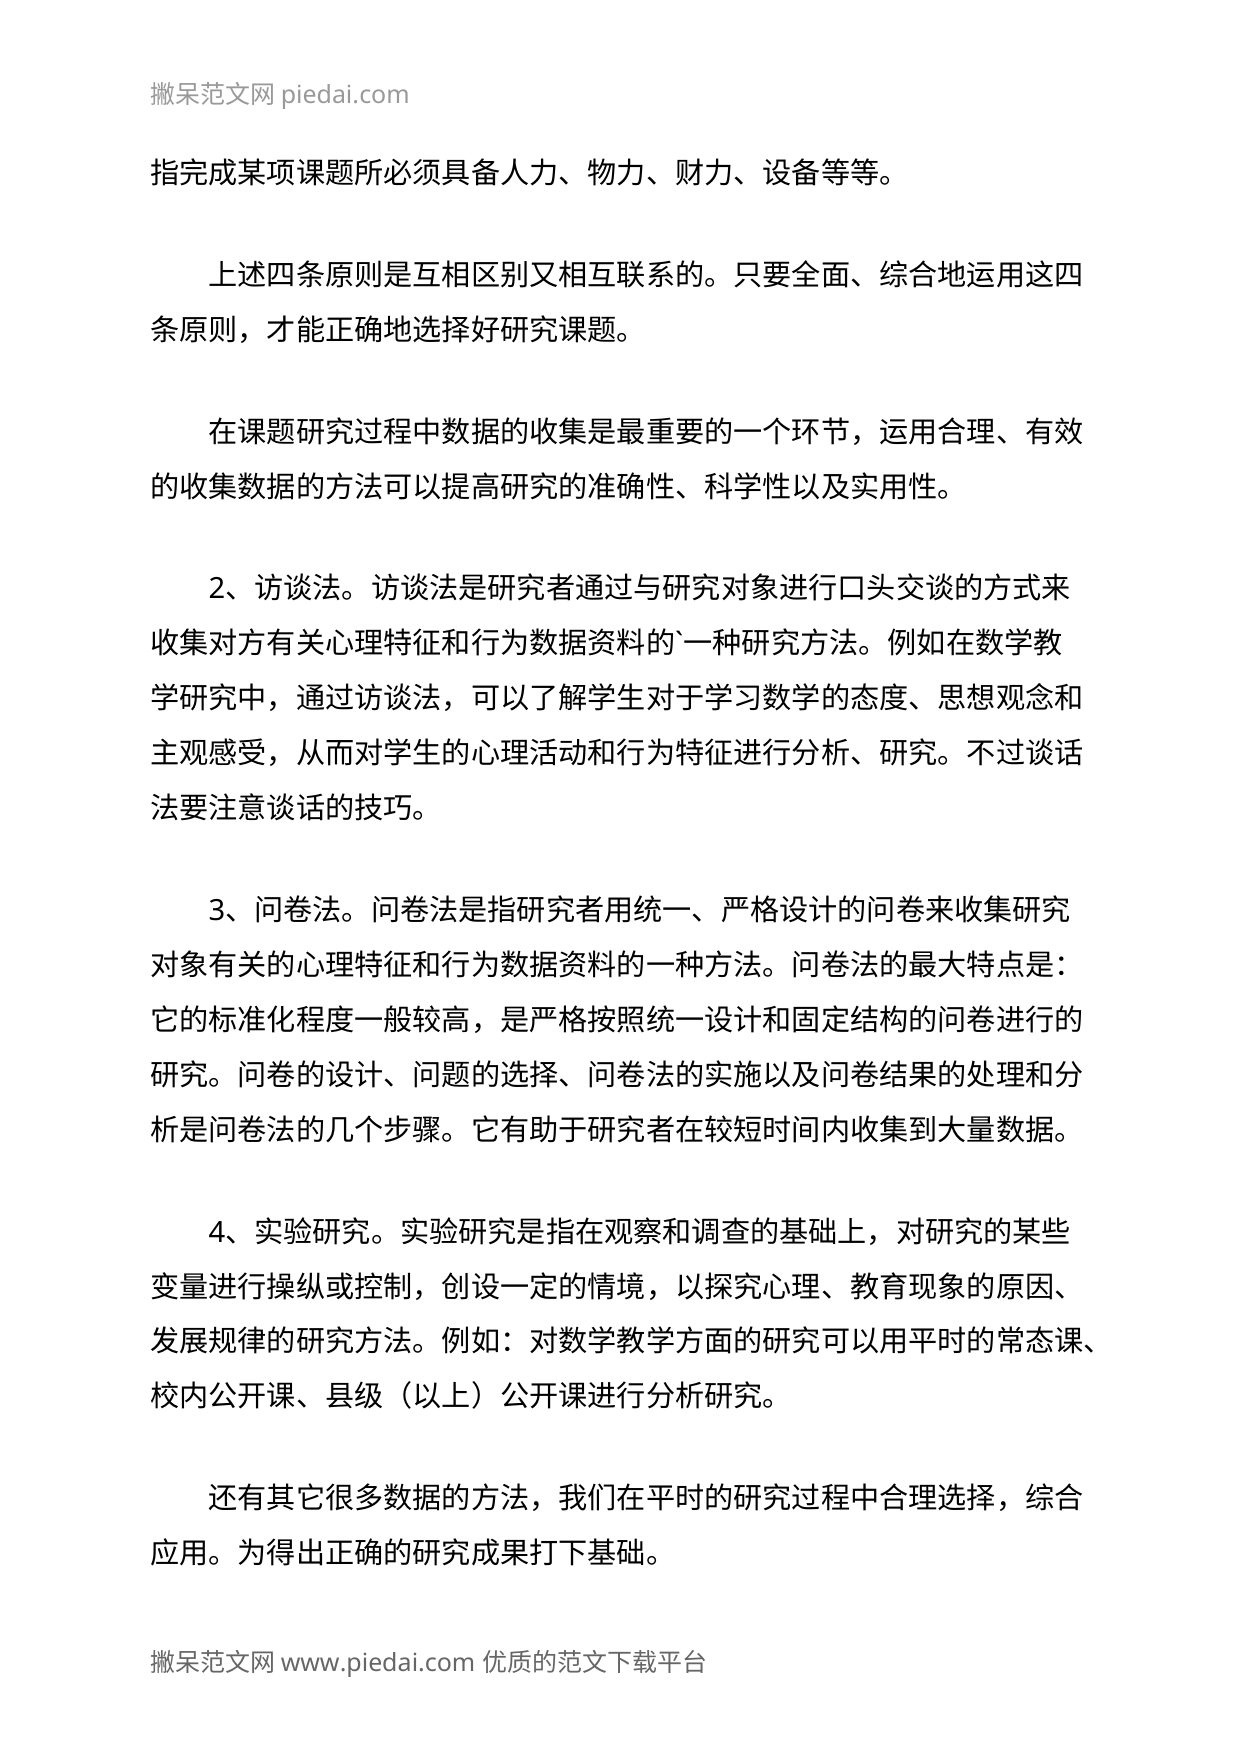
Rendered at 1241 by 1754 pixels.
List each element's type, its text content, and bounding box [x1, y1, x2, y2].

text 在课题研究过程中数据的收集是最重要的一个环节，运用合理、有效的收集数据的方法可以提高研究的准确性、科学性以及实用性。 [150, 408, 1090, 506]
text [150, 150, 1090, 192]
text 4、实验研究。实验研究是指在观察和调查的基础上，对研究的某些变量进行操纵或控制，创设一定的情境，以探究心理、教育现象的原因、发展规律的研究方法。例如：对数学教学方面的研究可以用平时的常态课、校内公开课、县级（以上）公开课进行分析研究。 [150, 1208, 1090, 1415]
text 3、问卷法。问卷法是指研究者用统一、严格设计的问卷来收集研究对象有关的心理特征和行为数据资料的一种方法。问卷法的最大特点是：它的标准化程度一般较高，是严格按照统一设计和固定结构的问卷进行的研究。问卷的设计、问题的选择、问卷法的实施以及问卷结果的处理和分析是问卷法的几个步骤。它有助于研究者在较短时间内收集到大量数据。 [150, 887, 1090, 1149]
text 2、访谈法。访谈法是研究者通过与研究对象进行口头交谈的方式来收集对方有关心理特征和行为数据资料的`一种研究方法。例如在数学教学研究中，通过访谈法，可以了解学生对于学习数学的态度、思想观念和主观感受，从而对学生的心理活动和行为特征进行分析、研究。不过谈话法要注意谈话的技巧。 [150, 565, 1090, 827]
text 还有其它很多数据的方法，我们在平时的研究过程中合理选择，综合应用。为得出正确的研究成果打下基础。 [150, 1475, 1090, 1572]
text 上述四条原则是互相区别又相互联系的。只要全面、综合地运用这四条原则，才能正确地选择好研究课题。 [150, 252, 1090, 349]
